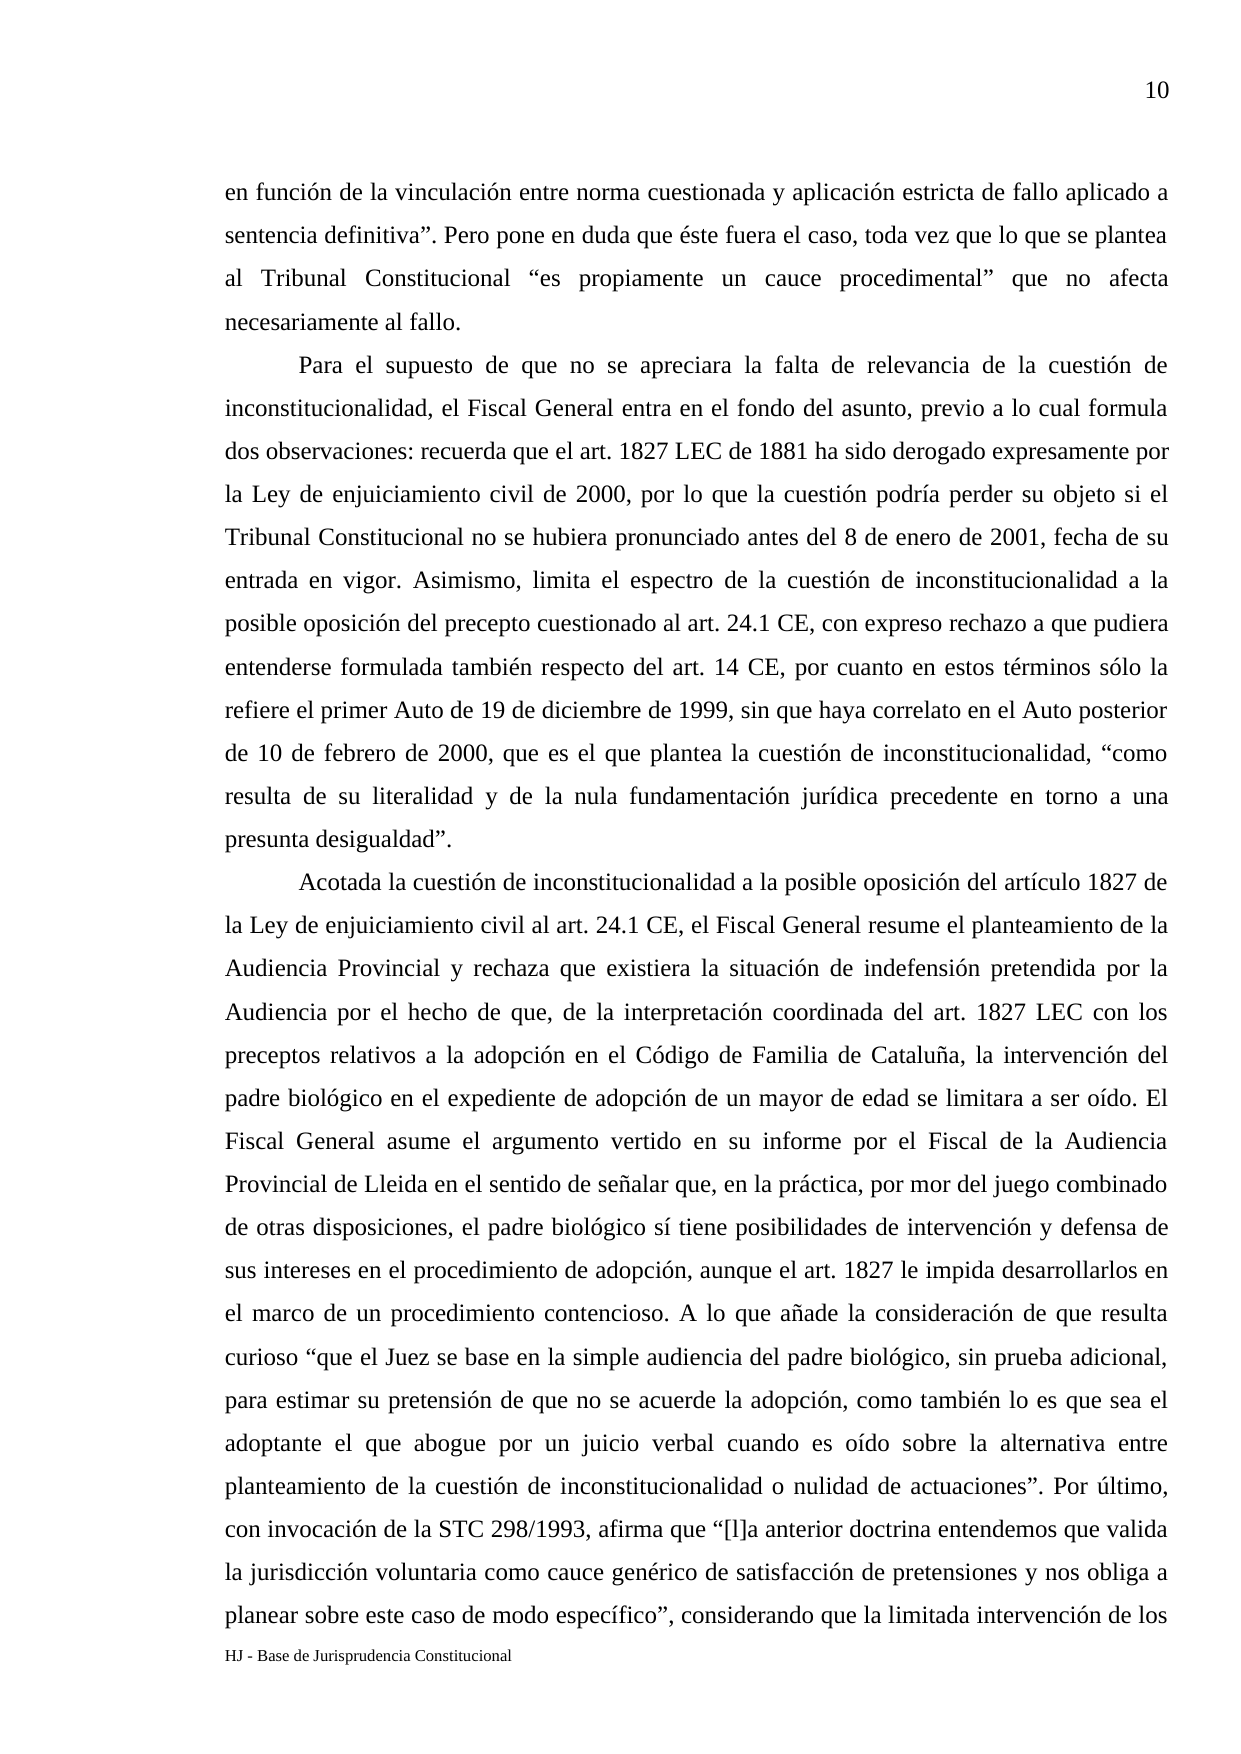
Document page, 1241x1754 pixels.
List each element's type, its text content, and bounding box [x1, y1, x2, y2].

text Para el supuesto de que no se apreciara la falta de relevancia de la cuestión de inconstitucionalidad, el Fiscal General entra en el fondo del asunto, previo a lo cual formula dos observaciones: recuerda que el art. 1827 LEC de 1881 ha sido derogado expresamente por la Ley de enjuiciamiento civil de 2000, por lo que la cuestión podría perder su objeto si el Tribunal Constitucional no se hubiera pronunciado antes del 8 de enero de 2001, fecha de su entrada en vigor. Asimismo, limita el espectro de la cuestión de inconstitucionalidad a la posible oposición del precepto cuestionado al art. 24.1 CE, con expreso rechazo a que pudiera entenderse formulada también respecto del art. 14 CE, por cuanto en estos términos sólo la refiere el primer Auto de 19 de diciembre de 1999, sin que haya correlato en el Auto posterior de 10 de febrero de 2000, que es el que plantea la cuestión de inconstitucionalidad, “como resulta de su literalidad y de la nula fundamentación jurídica precedente en torno a una presunta desigualdad”. [224, 350, 1169, 853]
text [224, 867, 1169, 1629]
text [224, 177, 1169, 335]
